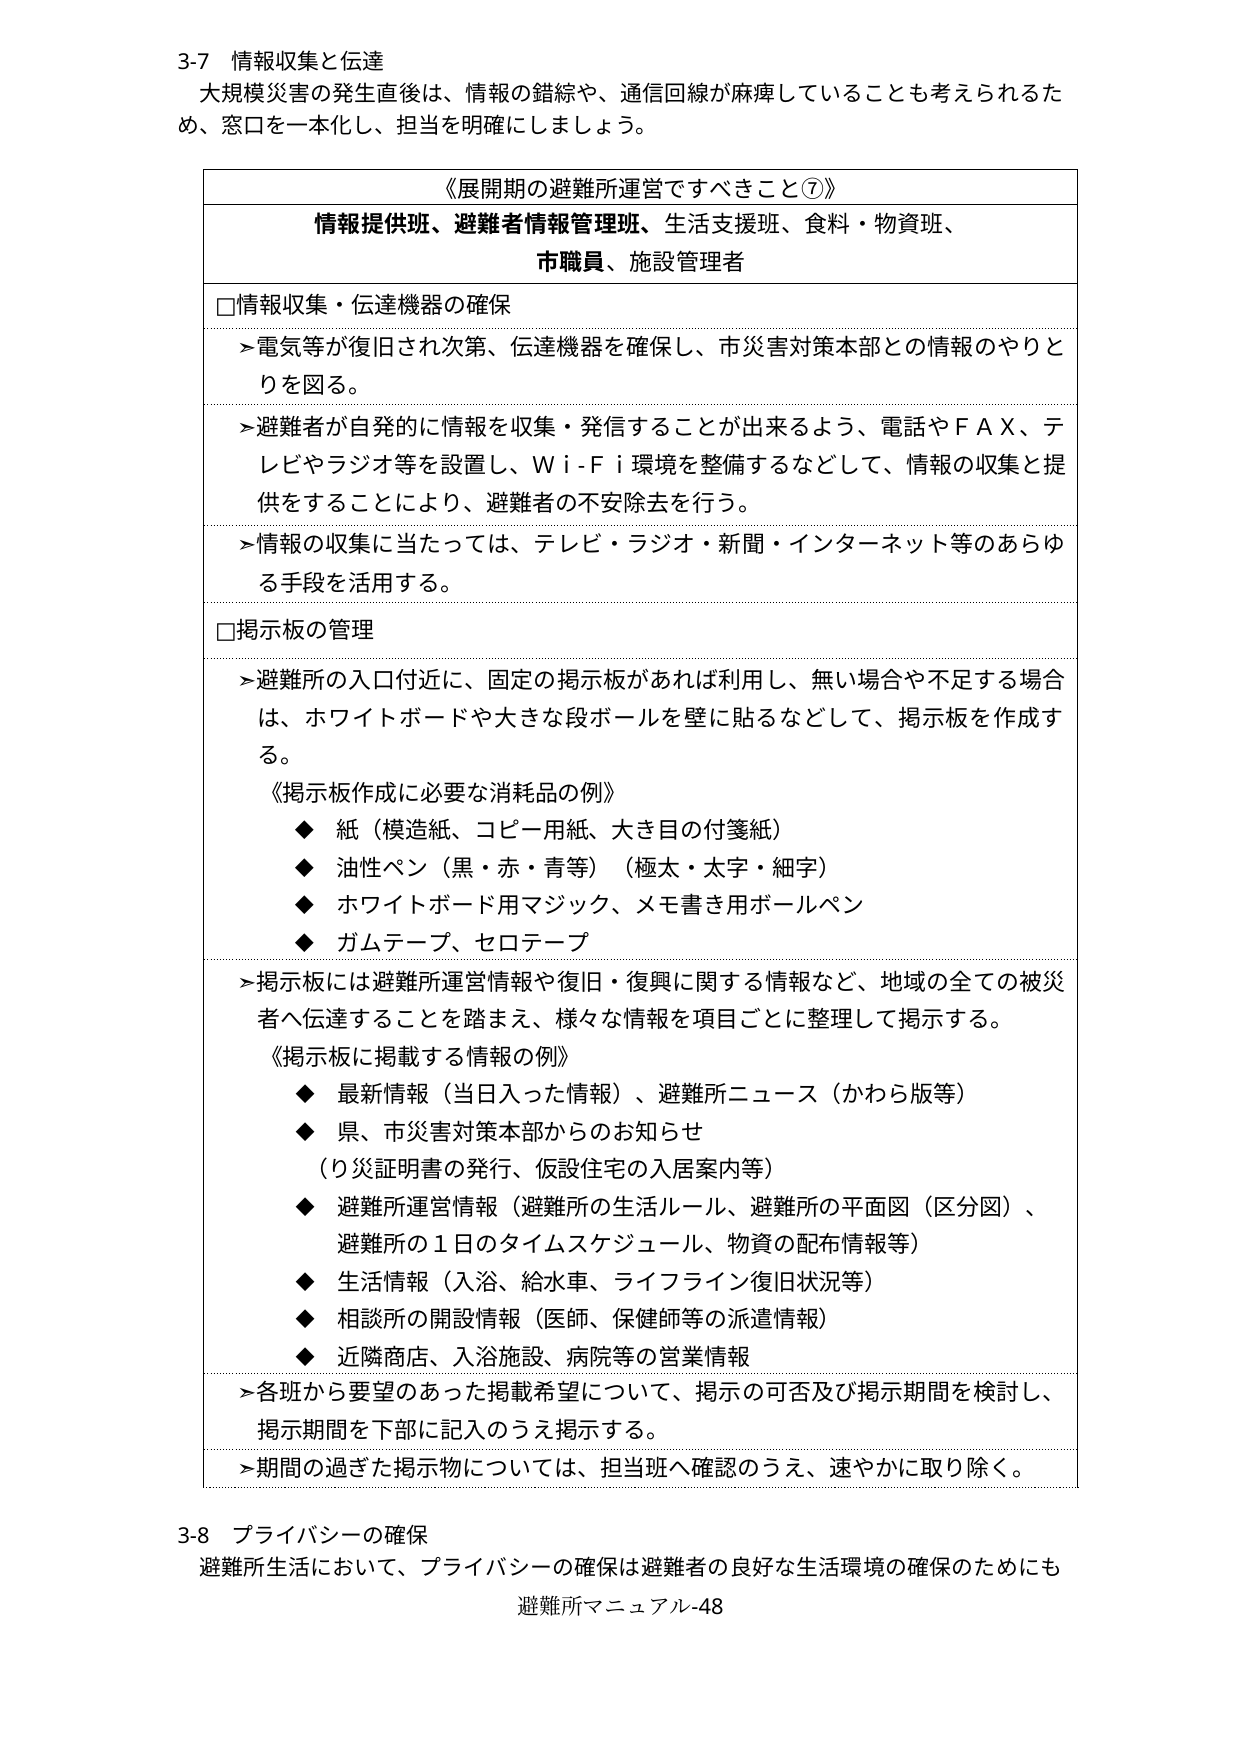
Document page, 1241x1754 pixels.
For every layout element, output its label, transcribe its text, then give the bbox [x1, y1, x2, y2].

text 3-7 情報収集と伝達 [177, 44, 1063, 76]
table_cell ➣避難者が自発的に情報を収集・発信することが出来るよう、電話やＦＡＸ、テレビやラジオ等を設置し、Ｗｉ-Ｆｉ環境を整備するなどして、情報の収集と提供をすることにより、避難者の不安除去を行う。 [204, 404, 1077, 525]
table_cell □情報収集・伝達機器の確保 [204, 284, 1077, 328]
text 3-8 プライバシーの確保 [177, 1518, 1063, 1549]
table_cell ➣情報の収集に当たっては、テレビ・ラジオ・新聞・インターネット等のあらゆる手段を活用する。 [204, 525, 1077, 602]
text 大規模災害の発生直後は、情報の錯綜や、通信回線が麻痺していることも考えられるため、窓口を一本化し、担当を明確にしましょう。 [177, 76, 1063, 139]
table_cell ➣電気等が復旧され次第、伝達機器を確保し、市災害対策本部との情報のやりとりを図る。 [204, 328, 1077, 404]
table_cell ➣避難所の入口付近に、固定の掲示板があれば利用し、無い場合や不足する場合は、ホワイトボードや大きな段ボールを壁に貼るなどして、掲示板を作成する。 《掲示板作成に必要な消耗品の例》 紙（模造紙、コピー用紙、大き目の付箋紙） 油性ペン（黒・赤・青等）（極太・太字・細字） ホワイトボード用マジック、メモ書き用ボールペン ガムテープ、セロテープ [204, 658, 1077, 959]
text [177, 1549, 1063, 1581]
table_cell ➣掲示板には避難所運営情報や復旧・復興に関する情報など、地域の全ての被災者へ伝達することを踏まえ、様々な情報を項目ごとに整理して掲示する。 《掲示板に掲載する情報の例》 最新情報（当日入った情報）、避難所ニュース（かわら版等） 県、市災害対策本部からのお知らせ （り災証明書の発行、仮設住宅の入居案内等） 避難所運営情報（避難所の生活ルール、避難所の平面図（区分図）、避難所の１日のタイムスケジュール、物資の配布情報等） 生活情報（入浴、給水車、ライフライン復旧状況等） 相談所の開設情報（医師、保健師等の派遣情報） 近隣商店、入浴施設、病院等の営業情報 [204, 959, 1077, 1372]
table_header 《展開期の避難所運営ですべきこと⑦》 [204, 170, 1077, 204]
table_cell ➣期間の過ぎた掲示物については、担当班へ確認のうえ、速やかに取り除く。 [204, 1449, 1077, 1487]
table_cell □掲示板の管理 [204, 602, 1077, 658]
table_cell 情報提供班、避難者情報管理班、生活支援班、食料・物資班、 市職員、施設管理者 [204, 205, 1077, 283]
table_cell ➣各班から要望のあった掲載希望について、掲示の可否及び掲示期間を検討し、掲示期間を下部に記入のうえ掲示する。 [204, 1373, 1077, 1449]
